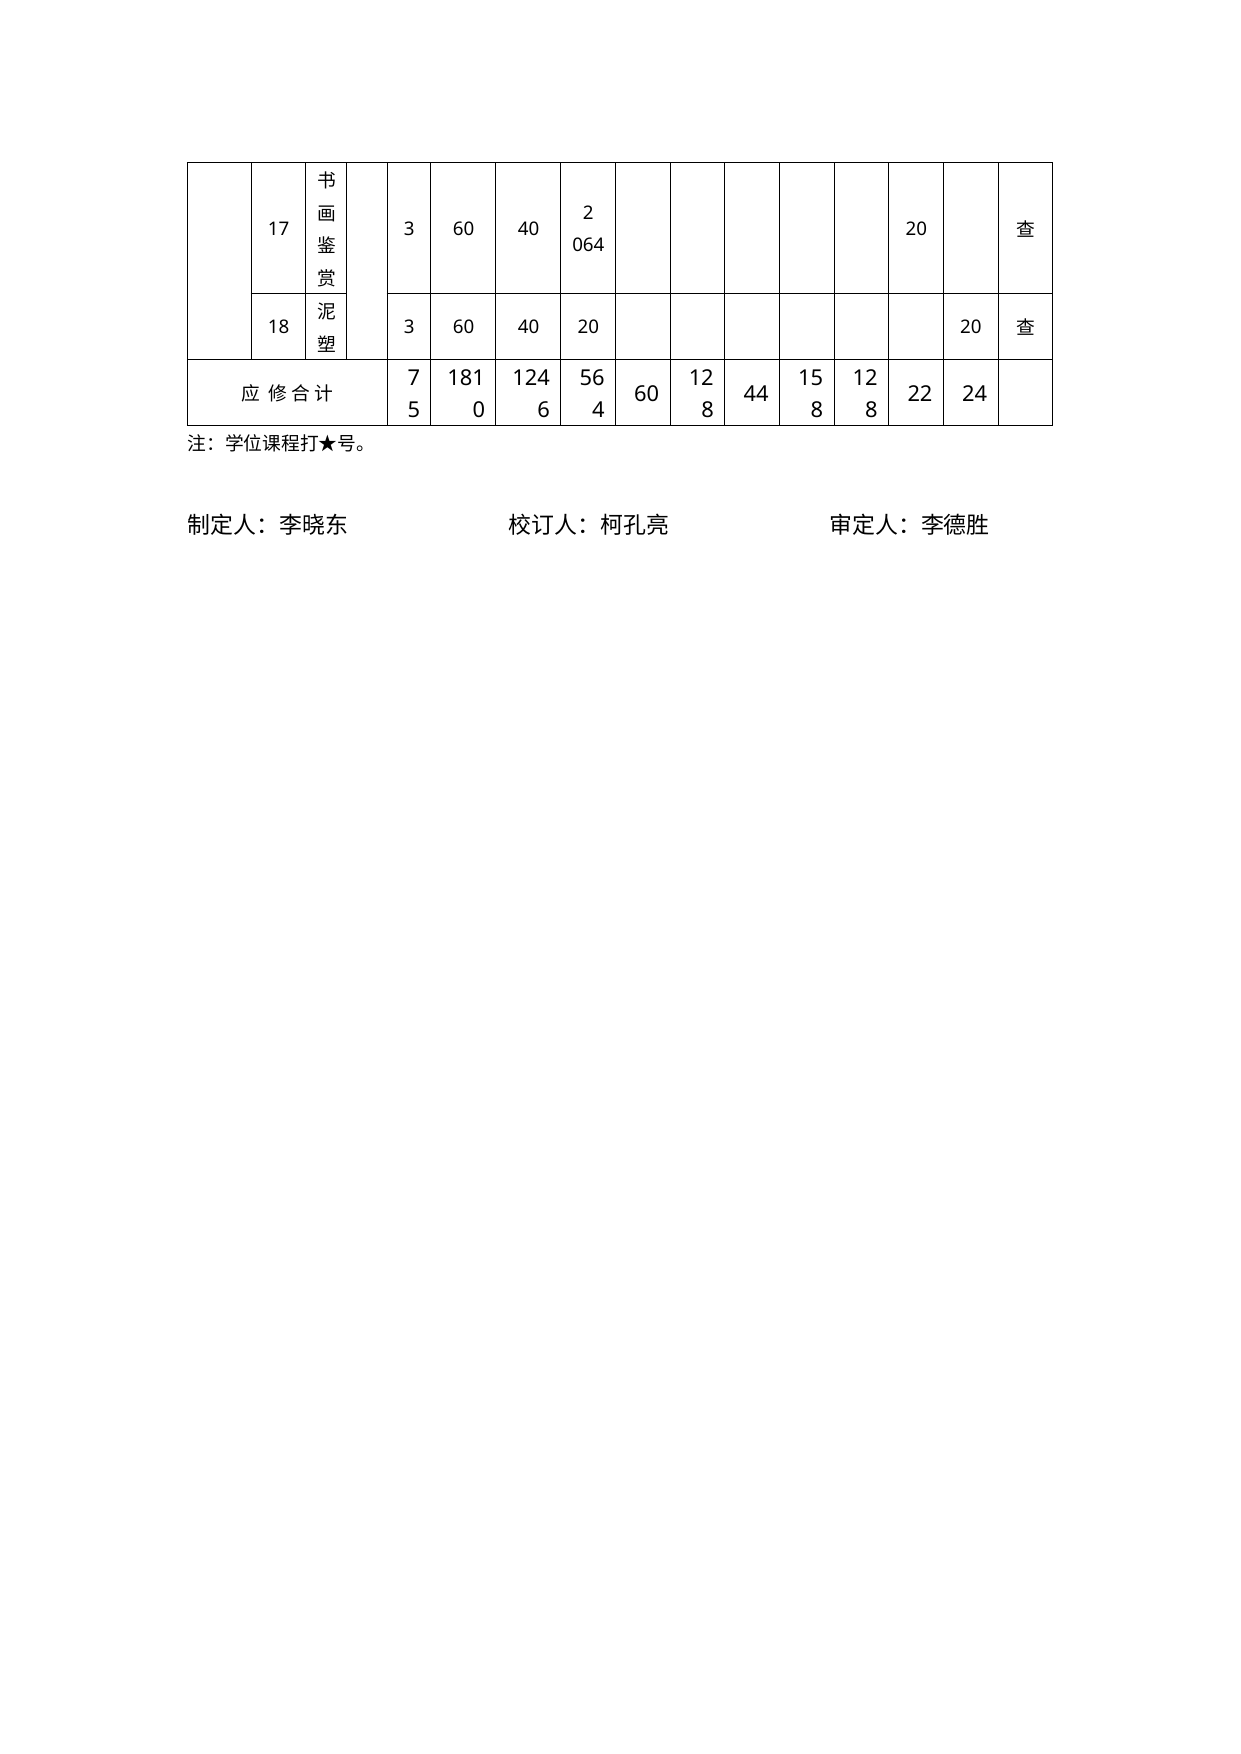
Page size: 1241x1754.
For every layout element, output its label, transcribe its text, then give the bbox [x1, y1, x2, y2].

table_cell [999, 360, 1052, 425]
table_cell 查 [999, 163, 1052, 293]
table_cell 书画鉴赏 [306, 163, 346, 293]
table_cell 564 [561, 360, 615, 425]
table_cell 60 [431, 163, 495, 293]
table_cell [780, 163, 834, 293]
table_cell 20 [889, 163, 943, 293]
table_cell 泥塑 [306, 294, 346, 359]
table_cell [835, 294, 888, 359]
table_cell 18 [252, 294, 305, 359]
table_cell 20 [561, 163, 615, 293]
table_cell 60 [616, 360, 670, 425]
table_cell [944, 163, 998, 293]
table_cell 128 [835, 360, 888, 425]
table_cell 75 [388, 360, 430, 425]
table_cell [889, 294, 943, 359]
table_cell 20 [944, 294, 998, 359]
table_cell 22 [889, 360, 943, 425]
table_cell 3 [388, 294, 430, 359]
table_cell 60 [431, 294, 495, 359]
table_cell 40 [496, 163, 560, 293]
table_cell 44 [725, 360, 779, 425]
table_cell [616, 294, 670, 359]
table_cell 24 [944, 360, 998, 425]
table_cell [725, 163, 779, 293]
table_cell 158 [780, 360, 834, 425]
table_cell [671, 294, 724, 359]
table_cell [835, 163, 888, 293]
text 注：学位课程打★号。 [187, 426, 1053, 459]
table_cell 17 [252, 163, 305, 293]
text 制定人：李晓东 校订人：柯孔亮 审定人：李德胜 [187, 491, 1053, 556]
table_cell 应 修 合 计 [188, 360, 387, 425]
table_cell [780, 294, 834, 359]
table_cell [725, 294, 779, 359]
table_cell 查 [999, 294, 1052, 359]
table_cell 128 [671, 360, 724, 425]
table_cell 40 [496, 294, 560, 359]
table_cell [671, 163, 724, 293]
table_cell 1246 [496, 360, 560, 425]
table_cell 20 [561, 294, 615, 359]
table_cell 3 [388, 163, 430, 293]
table_cell [616, 163, 670, 293]
table_cell 1810 [431, 360, 495, 425]
